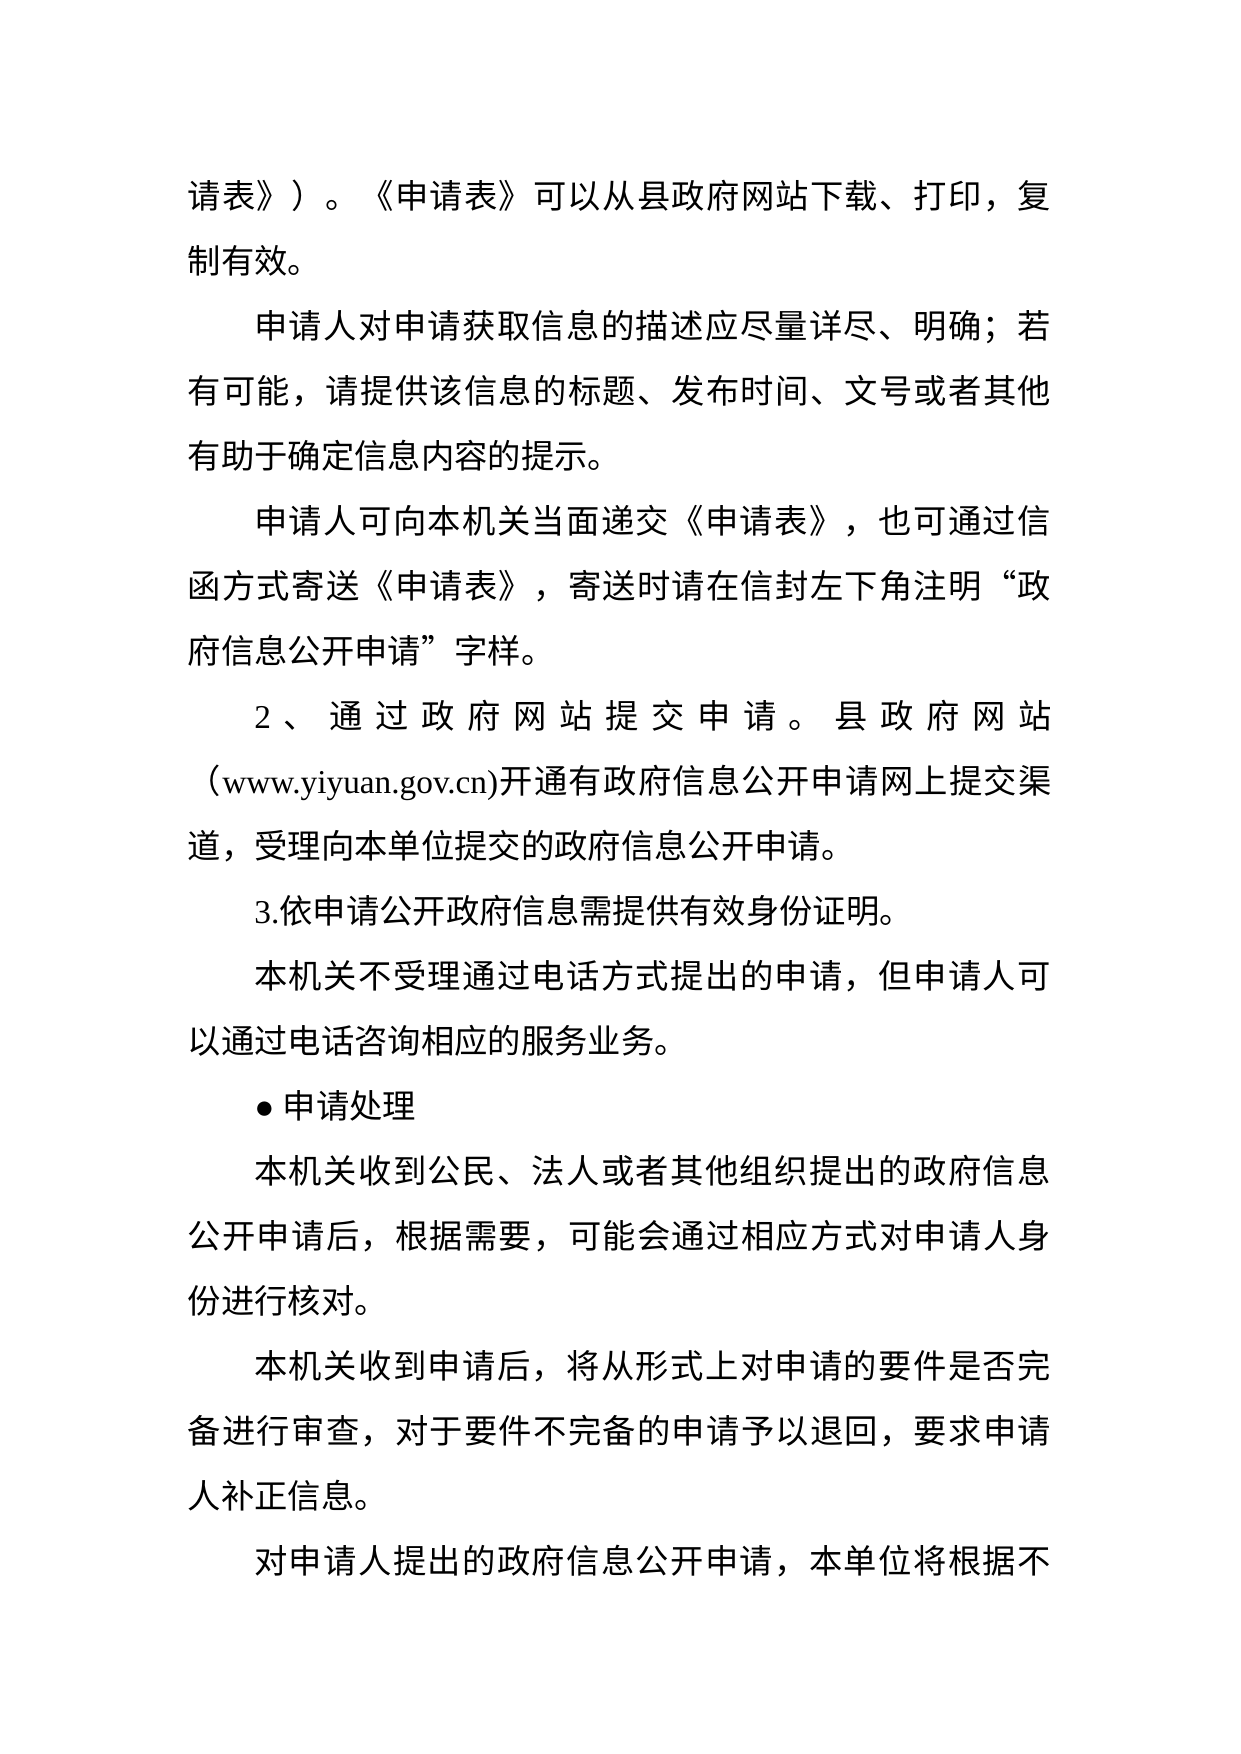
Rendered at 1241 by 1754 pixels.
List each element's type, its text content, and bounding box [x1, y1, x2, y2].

text ● 申请处理 [187, 1072, 1053, 1137]
text 2、通过政府网站提交申请。县政府网站（www.yiyuan.gov.cn)开通有政府信息公开申请网上提交渠道，受理向本单位提交的政府信息公开申请。 [187, 682, 1053, 877]
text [187, 1527, 1053, 1592]
text 申请人可向本机关当面递交《申请表》，也可通过信函方式寄送《申请表》，寄送时请在信封左下角注明“政府信息公开申请”字样。 [187, 487, 1053, 682]
text 本机关收到公民、法人或者其他组织提出的政府信息公开申请后，根据需要，可能会通过相应方式对申请人身份进行核对。 [187, 1137, 1053, 1332]
text 3.依申请公开政府信息需提供有效身份证明。 [187, 877, 1053, 942]
text 本机关不受理通过电话方式提出的申请，但申请人可以通过电话咨询相应的服务业务。 [187, 942, 1053, 1072]
text 本机关收到申请后，将从形式上对申请的要件是否完备进行审查，对于要件不完备的申请予以退回，要求申请人补正信息。 [187, 1332, 1053, 1527]
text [187, 162, 1053, 292]
text 申请人对申请获取信息的描述应尽量详尽、明确；若有可能，请提供该信息的标题、发布时间、文号或者其他有助于确定信息内容的提示。 [187, 292, 1053, 487]
